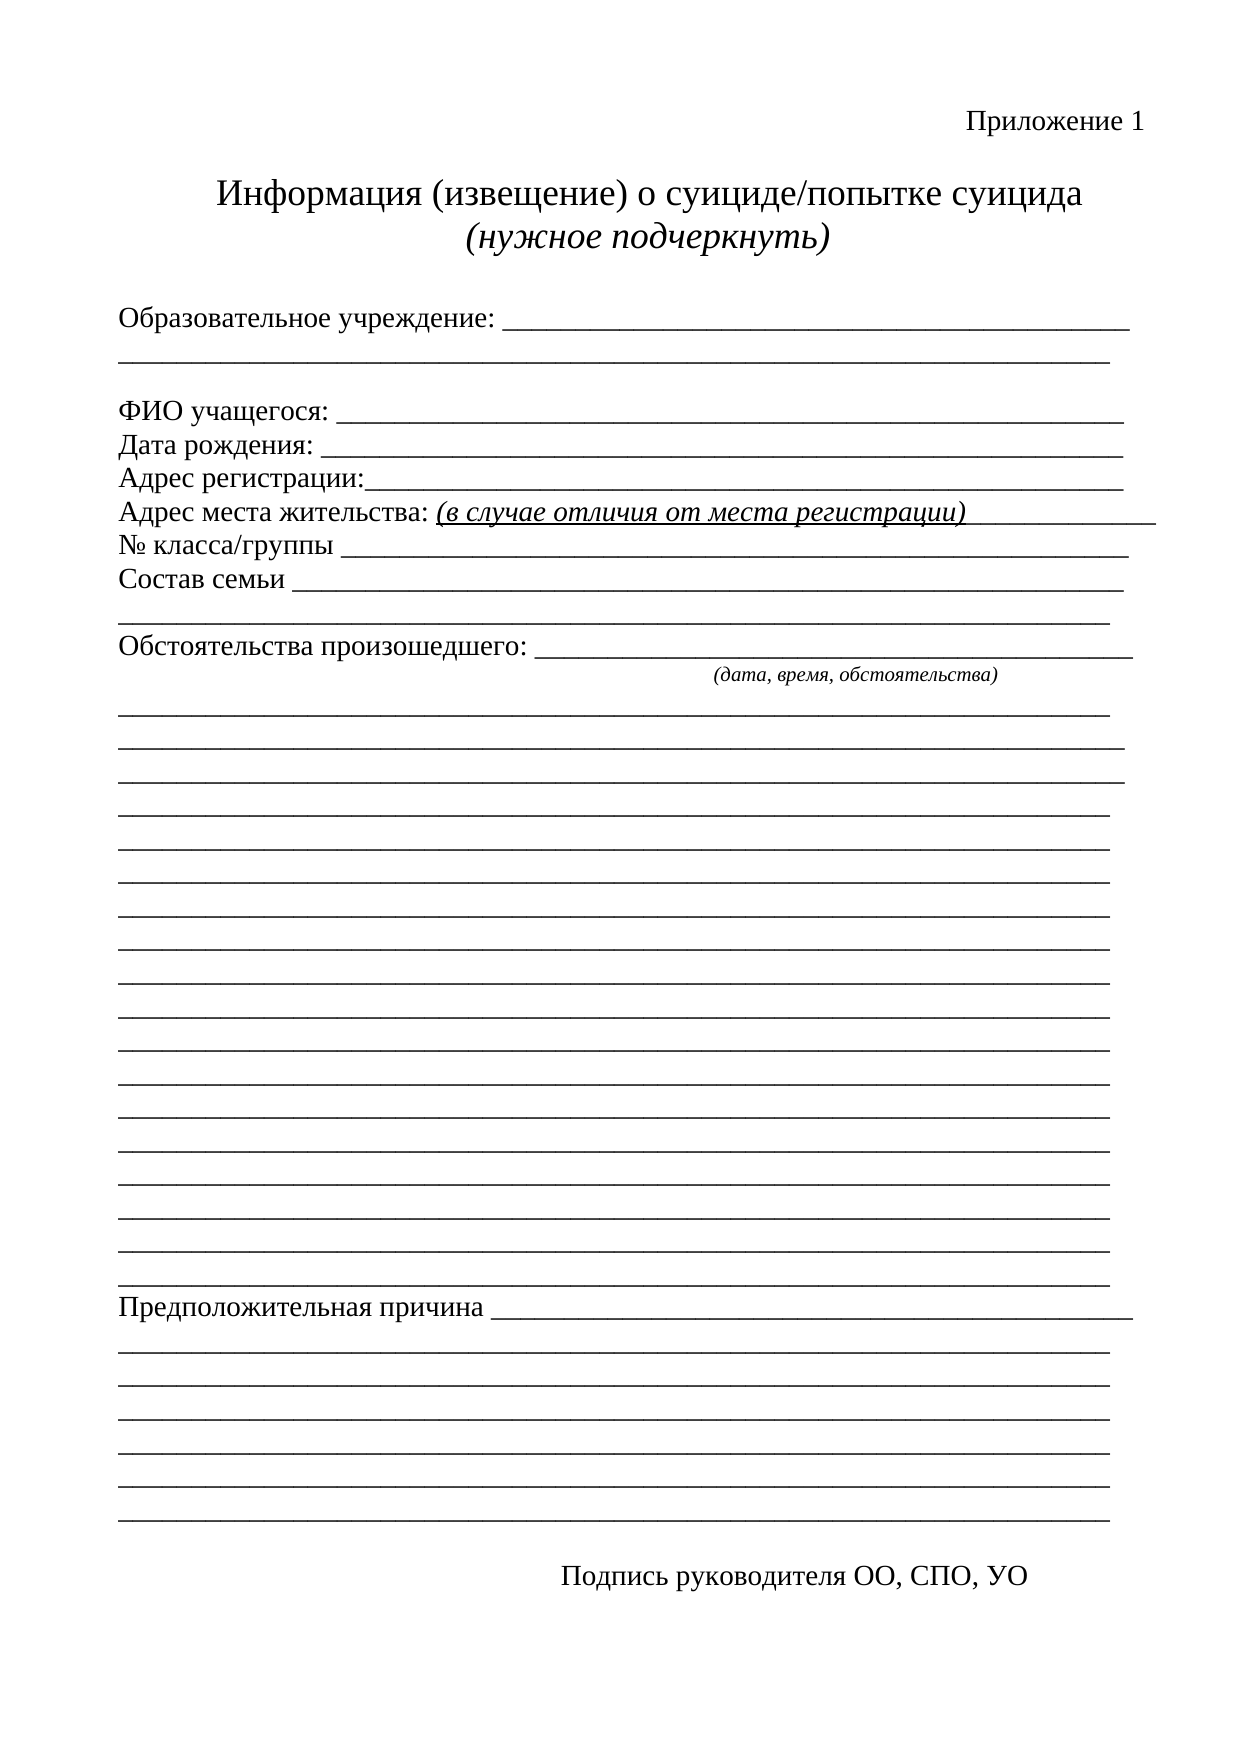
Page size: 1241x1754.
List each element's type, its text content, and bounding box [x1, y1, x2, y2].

text Состав семьи _________________________________________________________ [118, 561, 1181, 594]
text ____________________________________________________________________ [118, 1256, 1181, 1289]
text Образовательное учреждение: ___________________________________________ [118, 300, 1181, 333]
text ____________________________________________________________________ [118, 921, 1181, 954]
text Адрес места жительства: (в случае отличия от места регистрации)_____________ [118, 494, 1181, 527]
text ФИО учащегося: ______________________________________________________ [118, 393, 1181, 427]
text ____________________________________________________________________ [118, 1491, 1181, 1524]
text ____________________________________________________________________ [118, 1055, 1181, 1088]
text ____________________________________________________________________ [118, 988, 1181, 1021]
text ____________________________________________________________________ [118, 954, 1181, 988]
text _____________________________________________________________________ [118, 719, 1181, 753]
text ____________________________________________________________________ [118, 1222, 1181, 1256]
text ____________________________________________________________________ [118, 1088, 1181, 1122]
text (дата, время, обстоятельства) [634, 662, 1181, 686]
text Предположительная причина ____________________________________________ [118, 1289, 1181, 1323]
text ____________________________________________________________________ [118, 1189, 1181, 1222]
text Приложение 1 [929, 103, 1181, 137]
text Адрес регистрации:____________________________________________________ [118, 460, 1181, 494]
text № класса/группы ______________________________________________________ [118, 527, 1181, 561]
text ____________________________________________________________________ [118, 1424, 1181, 1457]
text ____________________________________________________________________ [118, 786, 1181, 820]
text ____________________________________________________________________ [118, 1357, 1181, 1390]
text ____________________________________________________________________ [118, 333, 1181, 367]
text Подпись руководителя ОО, СПО, УО [487, 1558, 1181, 1591]
text (нужное подчеркнуть) [118, 214, 1181, 257]
text ____________________________________________________________________ [118, 686, 1181, 719]
text ____________________________________________________________________ [118, 1021, 1181, 1055]
text Обстоятельства произошедшего: _________________________________________ [118, 628, 1181, 662]
text ____________________________________________________________________ [118, 820, 1181, 853]
text ____________________________________________________________________ [118, 887, 1181, 921]
text ____________________________________________________________________ [118, 1122, 1181, 1155]
text ____________________________________________________________________ [118, 853, 1181, 887]
text ____________________________________________________________________ [118, 594, 1181, 628]
text Дата рождения: _______________________________________________________ [118, 427, 1181, 460]
text ____________________________________________________________________ [118, 1155, 1181, 1189]
text _____________________________________________________________________ [118, 753, 1181, 786]
text ____________________________________________________________________ [118, 1390, 1181, 1424]
text Информация (извещение) о суициде/попытке суицида [118, 171, 1181, 214]
text ____________________________________________________________________ [118, 1457, 1181, 1491]
text ____________________________________________________________________ [118, 1323, 1181, 1357]
